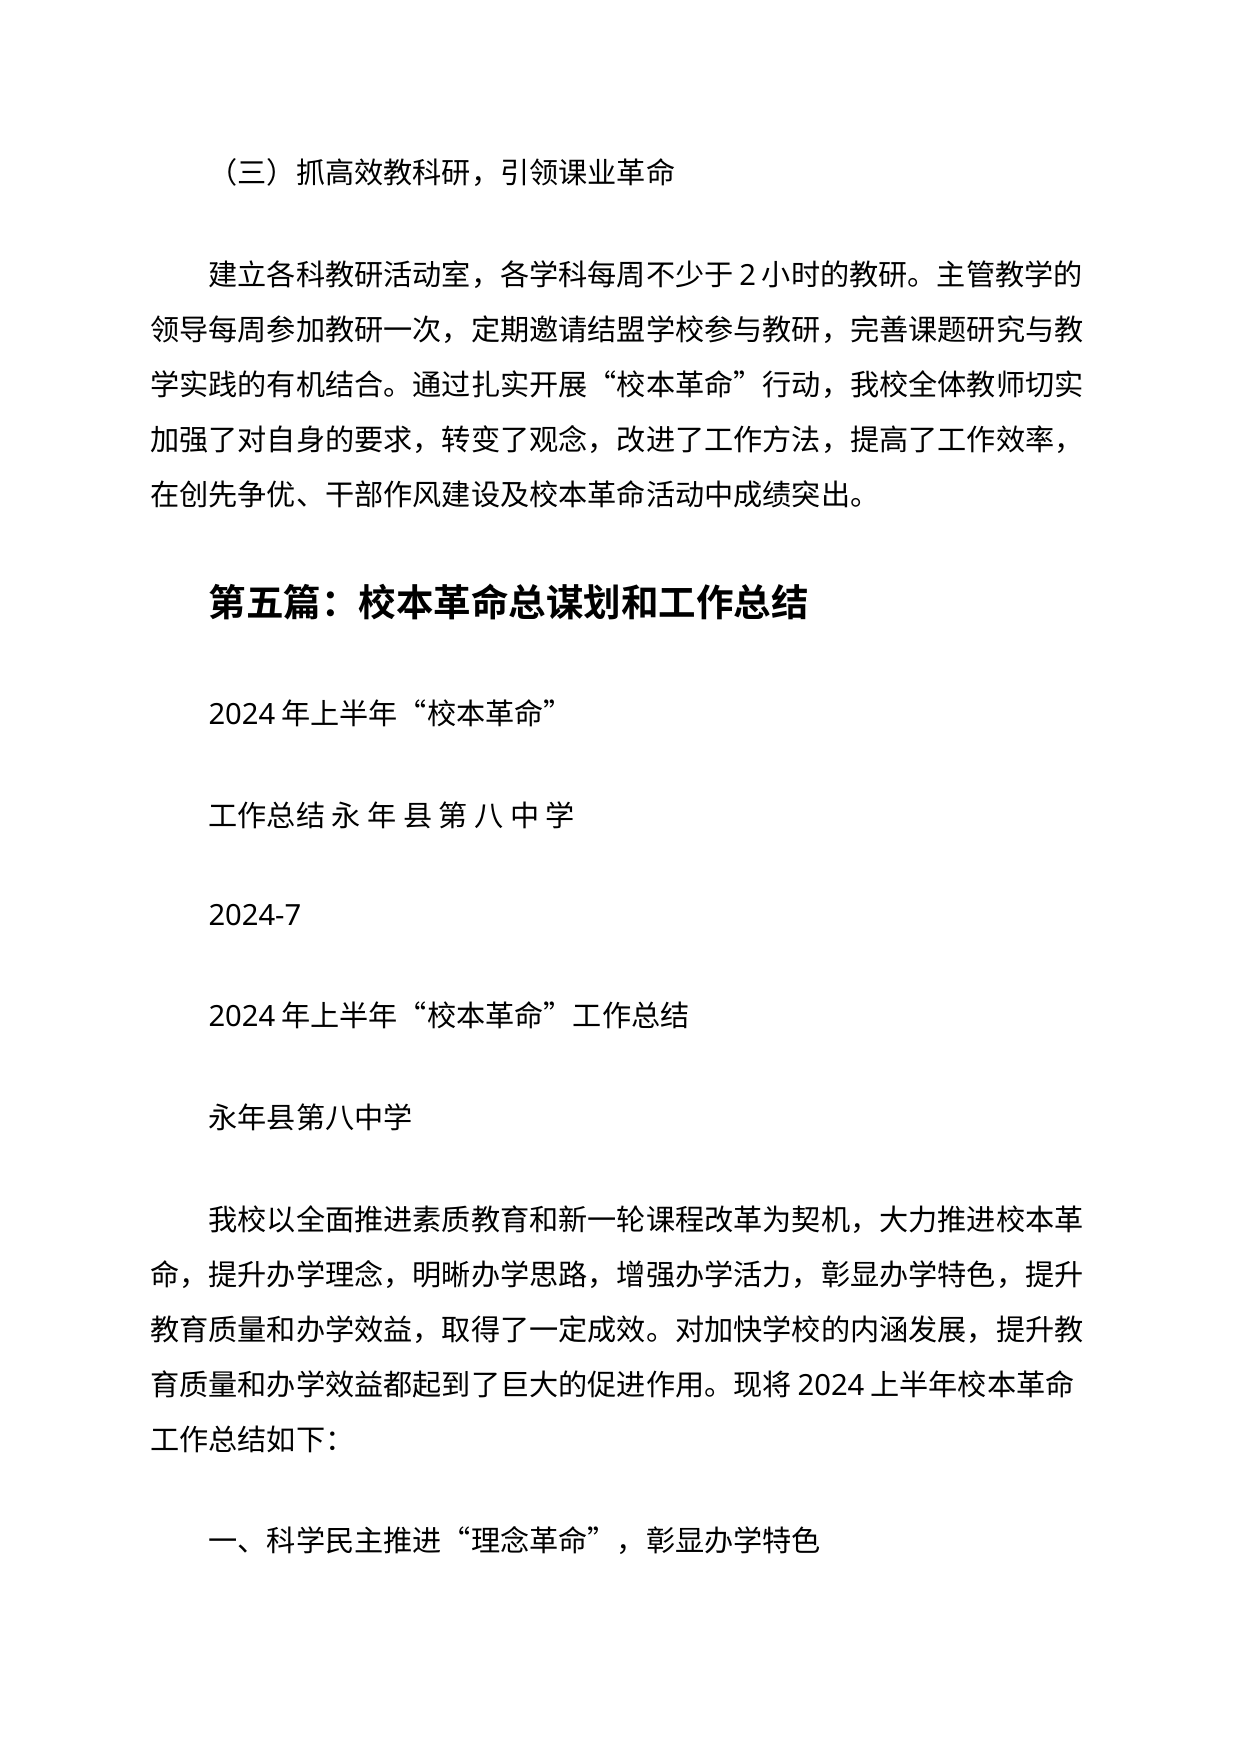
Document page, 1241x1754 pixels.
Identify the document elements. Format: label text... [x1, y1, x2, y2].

text 永年县第八中学 [150, 1095, 1090, 1137]
text （三）抓高效教科研，引领课业革命 [150, 150, 1090, 192]
text 第五篇：校本革命总谋划和工作总结 [150, 573, 1090, 627]
text 2024-7 [150, 894, 1090, 934]
text 工作总结 永 年 县 第 八 中 学 [150, 793, 1090, 835]
text 一、科学民主推进“理念革命”，彰显办学特色 [150, 1518, 1090, 1560]
text 建立各科教研活动室，各学科每周不少于2小时的教研。主管教学的领导每周参加教研一次，定期邀请结盟学校参与教研，完善课题研究与教学实践的有机结合。通过扎实开展“校本革命”行动，我校全体教师切实加强了对自身的要求，转变了观念，改进了工作方法，提高了工作效率，在创先争优、干部作风建设及校本革命活动中成绩突出。 [150, 252, 1090, 514]
text 2024年上半年“校本革命” [150, 691, 1090, 733]
text 2024年上半年“校本革命”工作总结 [150, 993, 1090, 1035]
text 我校以全面推进素质教育和新一轮课程改革为契机，大力推进校本革命，提升办学理念，明晰办学思路，增强办学活力，彰显办学特色，提升教育质量和办学效益，取得了一定成效。对加快学校的内涵发展，提升教育质量和办学效益都起到了巨大的促进作用。现将2024上半年校本革命工作总结如下： [150, 1197, 1090, 1458]
